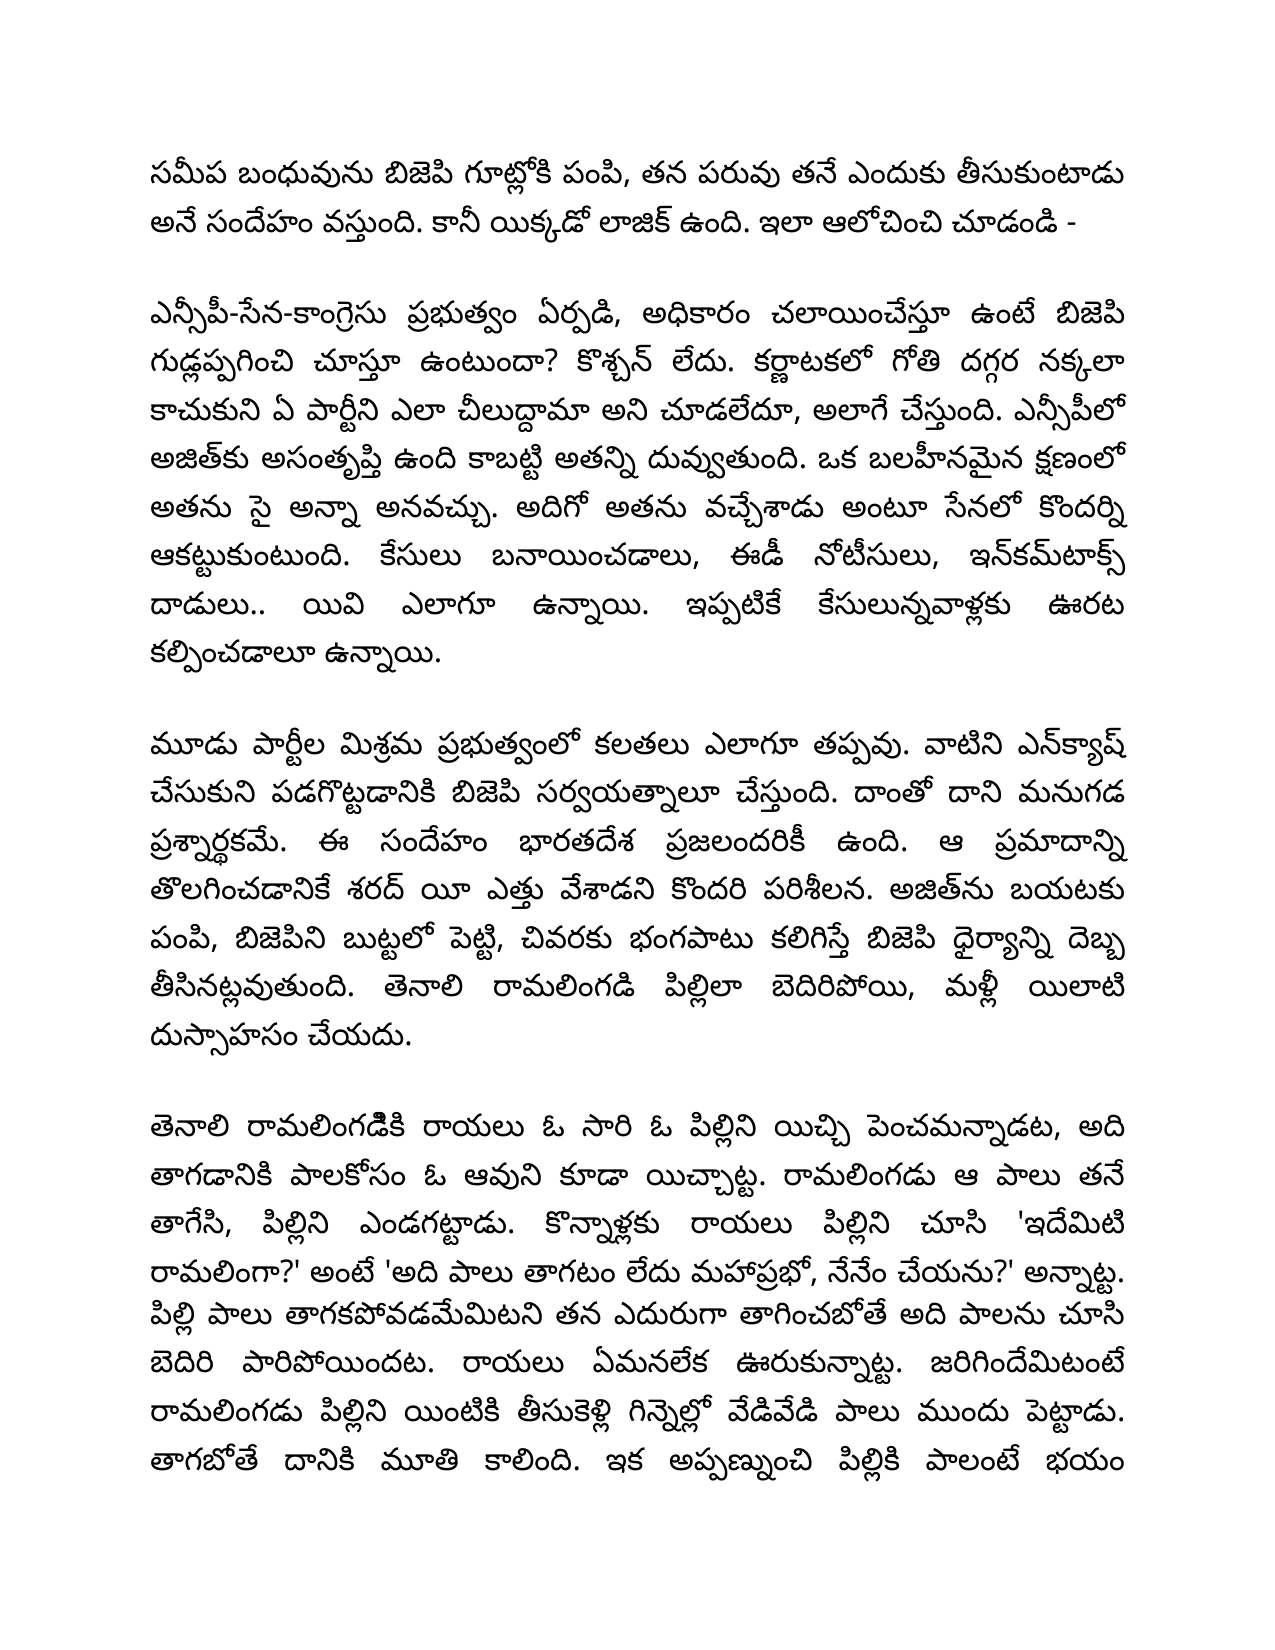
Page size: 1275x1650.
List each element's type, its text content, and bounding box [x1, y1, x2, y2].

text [150, 150, 1125, 247]
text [150, 1103, 1125, 1485]
text ఎన్సీపీ-సేన-కాంగ్రెసు ప్రభుత్వం ఏర్పడి, అధికారం చలాయించేస్తూ ఉంటే బిజెపి గుడ్లప్పగించి చూస్తూ ఉంటుందా? కొశ్చన్‌ లేదు. కర్ణాటకలో గోతి దగ్గర నక్కలా కాచుకుని ఏ పార్టీని ఎలా చీలుద్దామా అని చూడలేదూ, అలాగే చేస్తుంది. ఎన్సీపీలో అజిత్‌కు అసంతృప్తి ఉంది కాబట్టి అతన్ని దువ్వుతుంది. ఒక బలహీనమైన క్షణంలో అతను సై అన్నా అనవచ్చు. అదిగో అతను వచ్చేశాడు అంటూ సేనలో కొందర్ని ఆకట్టుకుంటుంది. కేసులు బనాయించడాలు, ఈడీ నోటీసులు, ఇన్‌కమ్‌టాక్స్‌ దాడులు.. యివి ఎలాగూ ఉన్నాయి. ఇప్పటికే కేసులున్నవాళ్లకు ఊరట కల్పించడాలూ ఉన్నాయి. [150, 290, 1125, 678]
text మూడు పార్టీల మిశ్రమ ప్రభుత్వంలో కలతలు ఎలాగూ తప్పవు. వాటిని ఎన్‌క్యాష్‌ చేసుకుని పడగొట్టడానికి బిజెపి సర్వయత్నాలూ చేస్తుంది. దాంతో దాని మనుగడ ప్రశ్నార్థకమే. ఈ సందేహం భారతదేశ ప్రజలందరికీ ఉంది. ఆ ప్రమాదాన్ని తొలగించడానికే శరద్‌ యీ ఎత్తు వేశాడని కొందరి పరిశీలన. అజిత్‌ను బయటకు పంపి, బిజెపిని బుట్టలో పెట్టి, చివరకు భంగపాటు కలిగిస్తే బిజెపి ధైర్యాన్ని దెబ్బ తీసినట్లవుతుంది. తెనాలి రామలింగడి పిల్లిలా బెదిరిపోయి, మళ్లీ యిలాటి దుస్సాహసం చేయదు. [150, 721, 1125, 1060]
